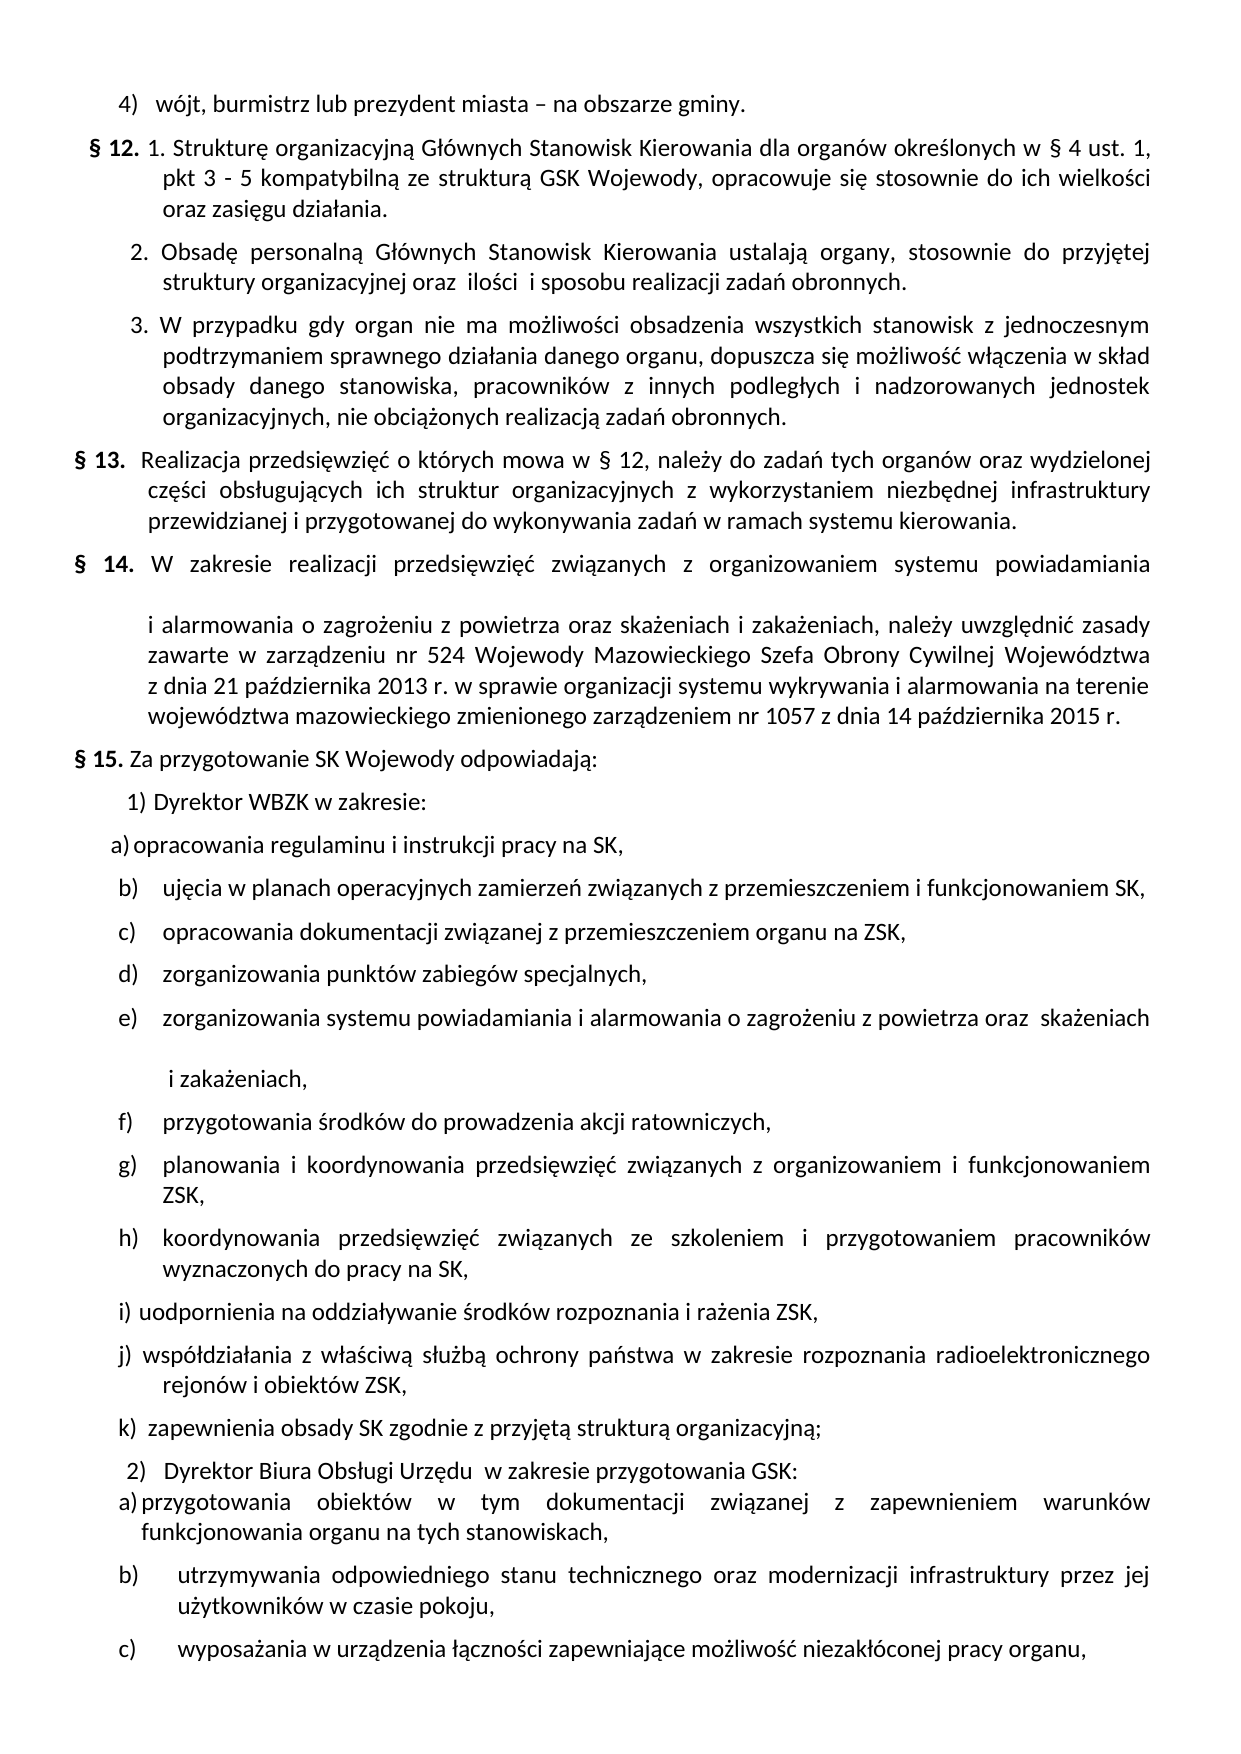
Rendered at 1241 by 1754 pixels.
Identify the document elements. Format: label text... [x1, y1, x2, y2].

text § 13. Realizacja przedsięwzięć o których mowa w § 12, należy do zadań tych organów oraz wydzielonej części obsługujących ich struktur organizacyjnych z wykorzystaniem niezbędnej infrastruktury przewidzianej i przygotowanej do wykonywania zadań w ramach systemu kierowania. [74, 444, 1152, 535]
text § 14. W zakresie realizacji przedsięwzięć związanych z organizowaniem systemu powiadamiania i alarmowania o zagrożeniu z powietrza oraz skażeniach i zakażeniach, należy uwzględnić zasady zawarte w zarządzeniu nr 524 Wojewody Mazowieckiego Szefa Obrony Cywilnej Województwa z dnia 21 października 2013 r. w sprawie organizacji systemu wykrywania i alarmowania na terenie województwa mazowieckiego zmienionego zarządzeniem nr 1057 z dnia 14 października 2015 r. [74, 548, 1152, 731]
text 3. W przypadku gdy organ nie ma możliwości obsadzenia wszystkich stanowisk z jednoczesnym podtrzymaniem sprawnego działania danego organu, dopuszcza się możliwość włączenia w skład obsady danego stanowiska, pracowników z innych podległych i nadzorowanych jednostek organizacyjnych, nie obciążonych realizacją zadań obronnych. [130, 309, 1152, 431]
list uodpornienia na oddziaływanie środków rozpoznania i rażenia ZSK, [118, 1296, 1152, 1326]
list Dyrektor WBZK w zakresie: [126, 787, 1152, 817]
text 2. Obsadę personalną Głównych Stanowisk Kierowania ustalają organy, stosownie do przyjętej struktury organizacyjnej oraz ilości i sposobu realizacji zadań obronnych. [130, 236, 1152, 297]
list zapewnienia obsady SK zgodnie z przyjętą strukturą organizacyjną; [118, 1412, 1152, 1443]
list Dyrektor Biura Obsługi Urzędu w zakresie przygotowania GSK: [126, 1455, 1152, 1486]
list zorganizowania punktów zabiegów specjalnych, [118, 959, 1152, 989]
list zorganizowania systemu powiadamiania i alarmowania o zagrożeniu z powietrza oraz skażeniach i zakażeniach, [118, 1002, 1152, 1093]
list planowania i koordynowania przedsięwzięć związanych z organizowaniem i funkcjonowaniem ZSK, [118, 1149, 1152, 1210]
list opracowania regulaminu i instrukcji pracy na SK, [110, 829, 1152, 860]
list wyposażania w urządzenia łączności zapewniające możliwość niezakłóconej pracy organu, [118, 1633, 1152, 1663]
list ujęcia w planach operacyjnych zamierzeń związanych z przemieszczeniem i funkcjonowaniem SK, [118, 873, 1152, 903]
list opracowania dokumentacji związanej z przemieszczeniem organu na ZSK, [118, 916, 1152, 946]
list przygotowania środków do prowadzenia akcji ratowniczych, [118, 1106, 1152, 1136]
list utrzymywania odpowiedniego stanu technicznego oraz modernizacji infrastruktury przez jej użytkowników w czasie pokoju, [118, 1559, 1152, 1621]
text § 15. Za przygotowanie SK Wojewody odpowiadają: [74, 743, 1152, 774]
text § 12. 1. Strukturę organizacyjną Głównych Stanowisk Kierowania dla organów określonych w § 4 ust. 1, pkt 3 - 5 kompatybilną ze strukturą GSK Wojewody, opracowuje się stosownie do ich wielkości oraz zasięgu działania. [89, 132, 1152, 223]
text 4) wójt, burmistrz lub prezydent miasta – na obszarze gminy. [118, 89, 1152, 119]
list współdziałania z właściwą służbą ochrony państwa w zakresie rozpoznania radioelektronicznego rejonów i obiektów ZSK, [118, 1339, 1152, 1400]
list przygotowania obiektów w tym dokumentacji związanej z zapewnieniem warunków funkcjonowania organu na tych stanowiskach, [118, 1486, 1152, 1547]
list koordynowania przedsięwzięć związanych ze szkoleniem i przygotowaniem pracowników wyznaczonych do pracy na SK, [118, 1222, 1152, 1283]
